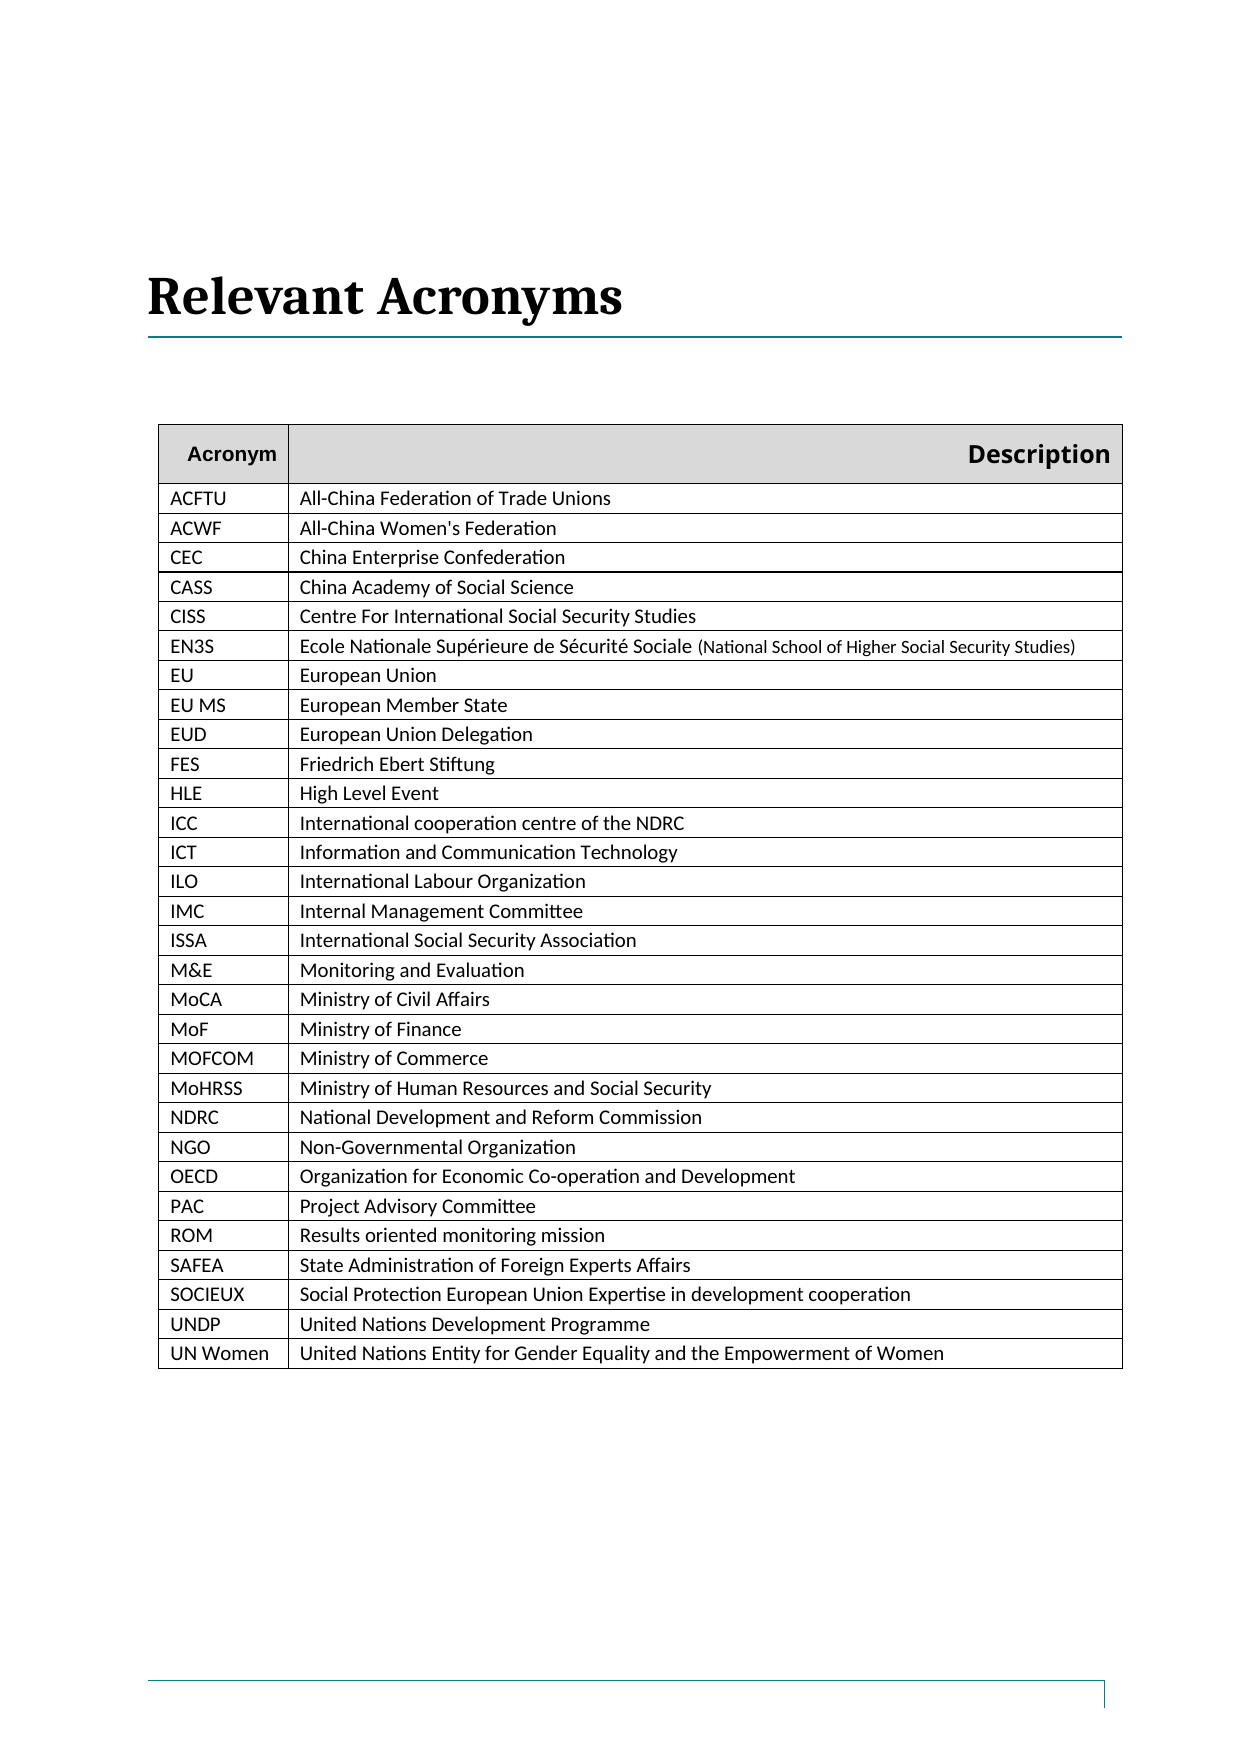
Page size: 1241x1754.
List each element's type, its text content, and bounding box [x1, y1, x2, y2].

table_cell EN3S [159, 631, 288, 660]
table_cell MoF [159, 1015, 288, 1043]
table_cell United Nations Entity for Gender Equality and the Empowerment of Women [289, 1339, 1122, 1367]
table_cell NGO [159, 1133, 288, 1161]
table_cell All-China Federation of Trade Unions [289, 484, 1122, 512]
table_cell European Union [289, 661, 1122, 689]
table_cell China Academy of Social Science [289, 573, 1122, 601]
table_cell Internal Management Committee [289, 897, 1122, 925]
table_cell International Labour Organization [289, 867, 1122, 896]
table_cell Organization for Economic Co-operation and Development [289, 1162, 1122, 1191]
table_cell UNDP [159, 1310, 288, 1338]
table_cell M&E [159, 956, 288, 984]
table_cell ISSA [159, 926, 288, 955]
table_cell Ministry of Human Resources and Social Security [289, 1074, 1122, 1102]
table_cell EUD [159, 720, 288, 748]
table_cell SAFEA [159, 1251, 288, 1279]
table_header Acronym [159, 425, 288, 483]
table_cell ROM [159, 1221, 288, 1249]
table_cell Information and Communication Technology [289, 838, 1122, 866]
table_cell Friedrich Ebert Stiftung [289, 749, 1122, 778]
table_cell Centre For International Social Security Studies [289, 602, 1122, 630]
table_cell CEC [159, 543, 288, 571]
table_cell CISS [159, 602, 288, 630]
table_cell OECD [159, 1162, 288, 1191]
table_cell HLE [159, 779, 288, 807]
table_cell United Nations Development Programme [289, 1310, 1122, 1338]
title Relevant Acronyms [148, 266, 1122, 336]
table_cell Ministry of Commerce [289, 1044, 1122, 1073]
table_cell All-China Women's Federation [289, 514, 1122, 542]
table_cell Results oriented monitoring mission [289, 1221, 1122, 1249]
table_cell MOFCOM [159, 1044, 288, 1073]
table_cell Monitoring and Evaluation [289, 956, 1122, 984]
table_cell Social Protection European Union Expertise in development cooperation [289, 1280, 1122, 1308]
table_header Description [289, 425, 1122, 483]
table_cell Ecole Nationale Supérieure de Sécurité Sociale (National School of Higher Social Security Studies) [289, 631, 1122, 660]
table_cell International Social Security Association [289, 926, 1122, 955]
table_cell State Administration of Foreign Experts Affairs [289, 1251, 1122, 1279]
table_cell Project Advisory Committee [289, 1192, 1122, 1220]
table_cell ACFTU [159, 484, 288, 512]
table_cell International cooperation centre of the NDRC [289, 808, 1122, 837]
table_cell Non-Governmental Organization [289, 1133, 1122, 1161]
table_cell PAC [159, 1192, 288, 1220]
table_cell National Development and Reform Commission [289, 1103, 1122, 1132]
table_cell ILO [159, 867, 288, 896]
table_cell EU MS [159, 690, 288, 719]
table_cell IMC [159, 897, 288, 925]
table_cell CASS [159, 573, 288, 601]
table_cell UN Women [159, 1339, 288, 1367]
table_cell China Enterprise Confederation [289, 543, 1122, 571]
table_cell ICT [159, 838, 288, 866]
table_cell FES [159, 749, 288, 778]
table_cell Ministry of Finance [289, 1015, 1122, 1043]
table_cell High Level Event [289, 779, 1122, 807]
table_cell MoCA [159, 985, 288, 1014]
table_cell European Union Delegation [289, 720, 1122, 748]
table_cell MoHRSS [159, 1074, 288, 1102]
table_cell NDRC [159, 1103, 288, 1132]
table_cell EU [159, 661, 288, 689]
table_cell Ministry of Civil Affairs [289, 985, 1122, 1014]
table_cell ICC [159, 808, 288, 837]
table_cell ACWF [159, 514, 288, 542]
table_cell SOCIEUX [159, 1280, 288, 1308]
table_cell European Member State [289, 690, 1122, 719]
